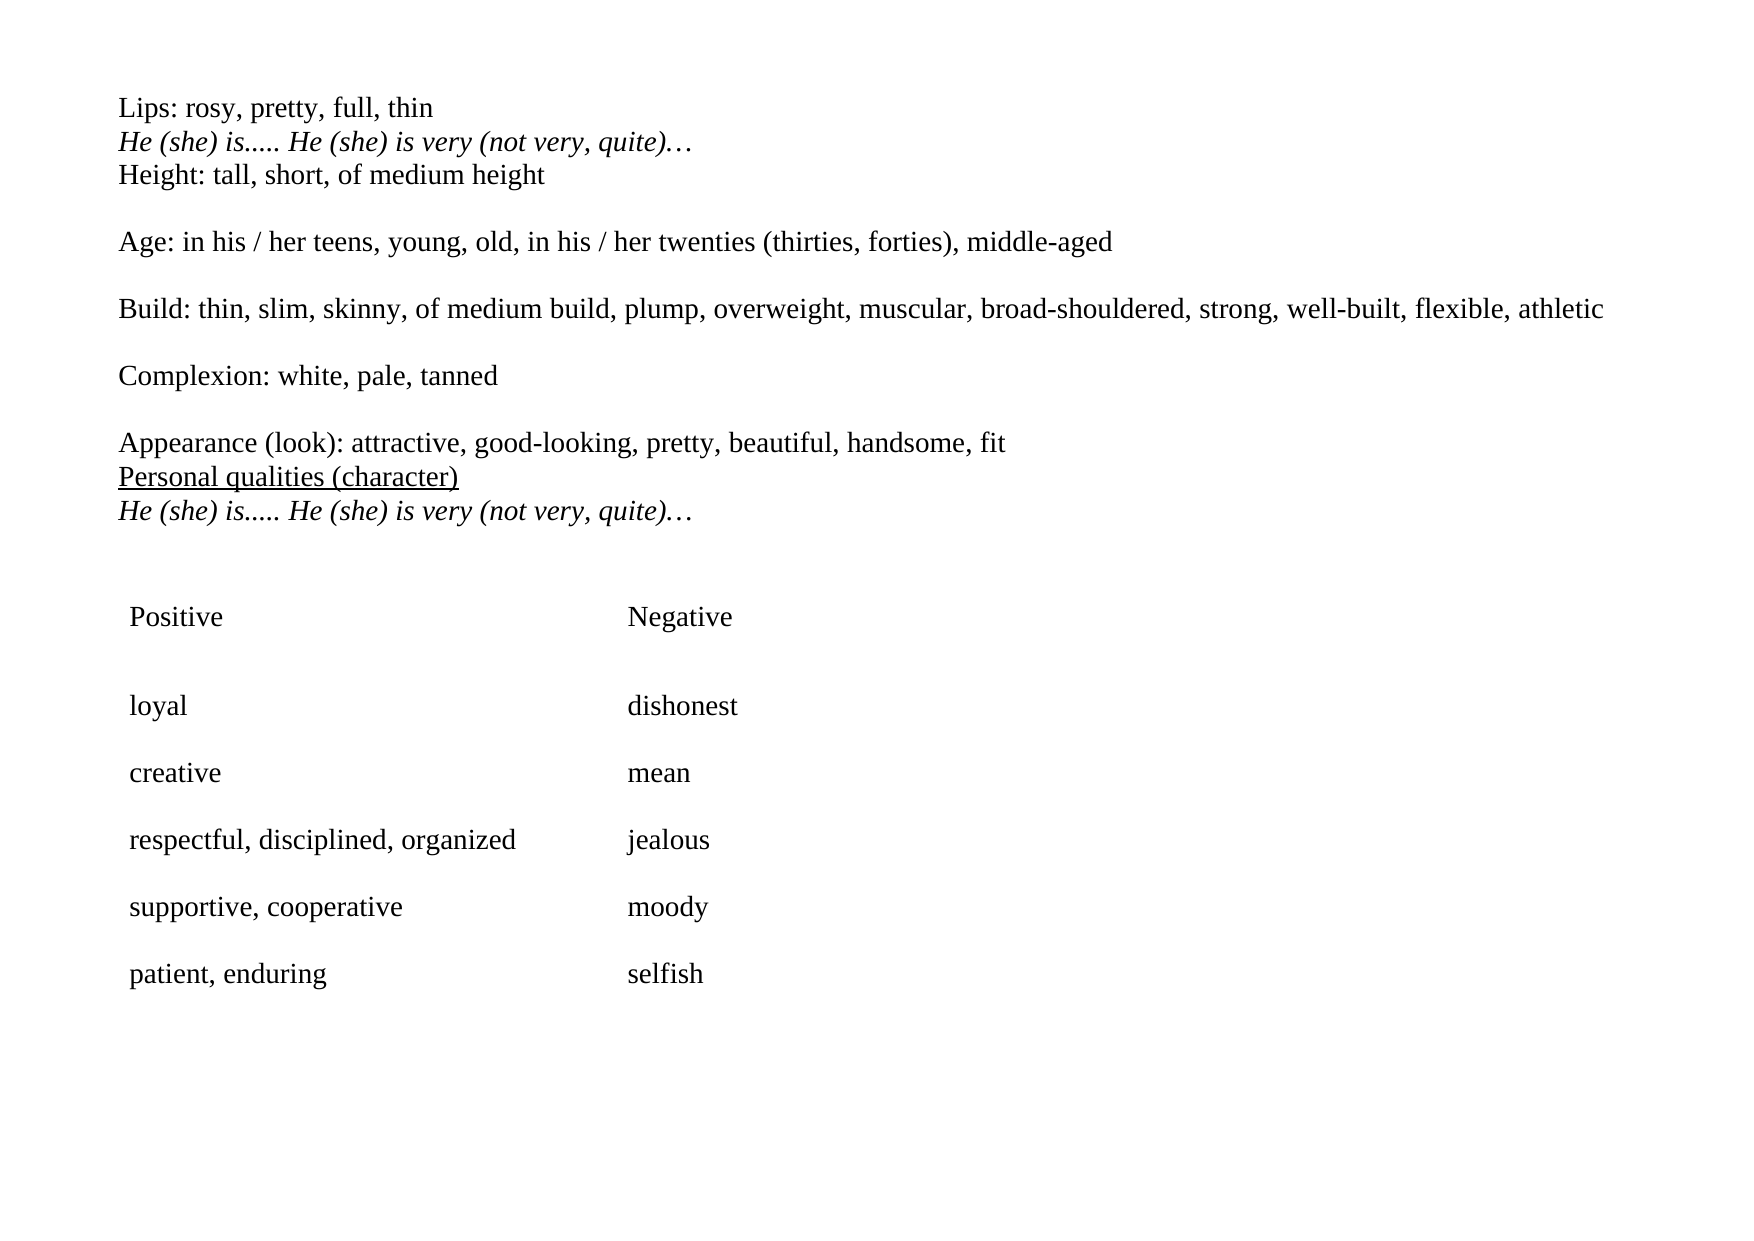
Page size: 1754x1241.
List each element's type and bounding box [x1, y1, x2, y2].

table_header [117, 89, 1713, 1036]
